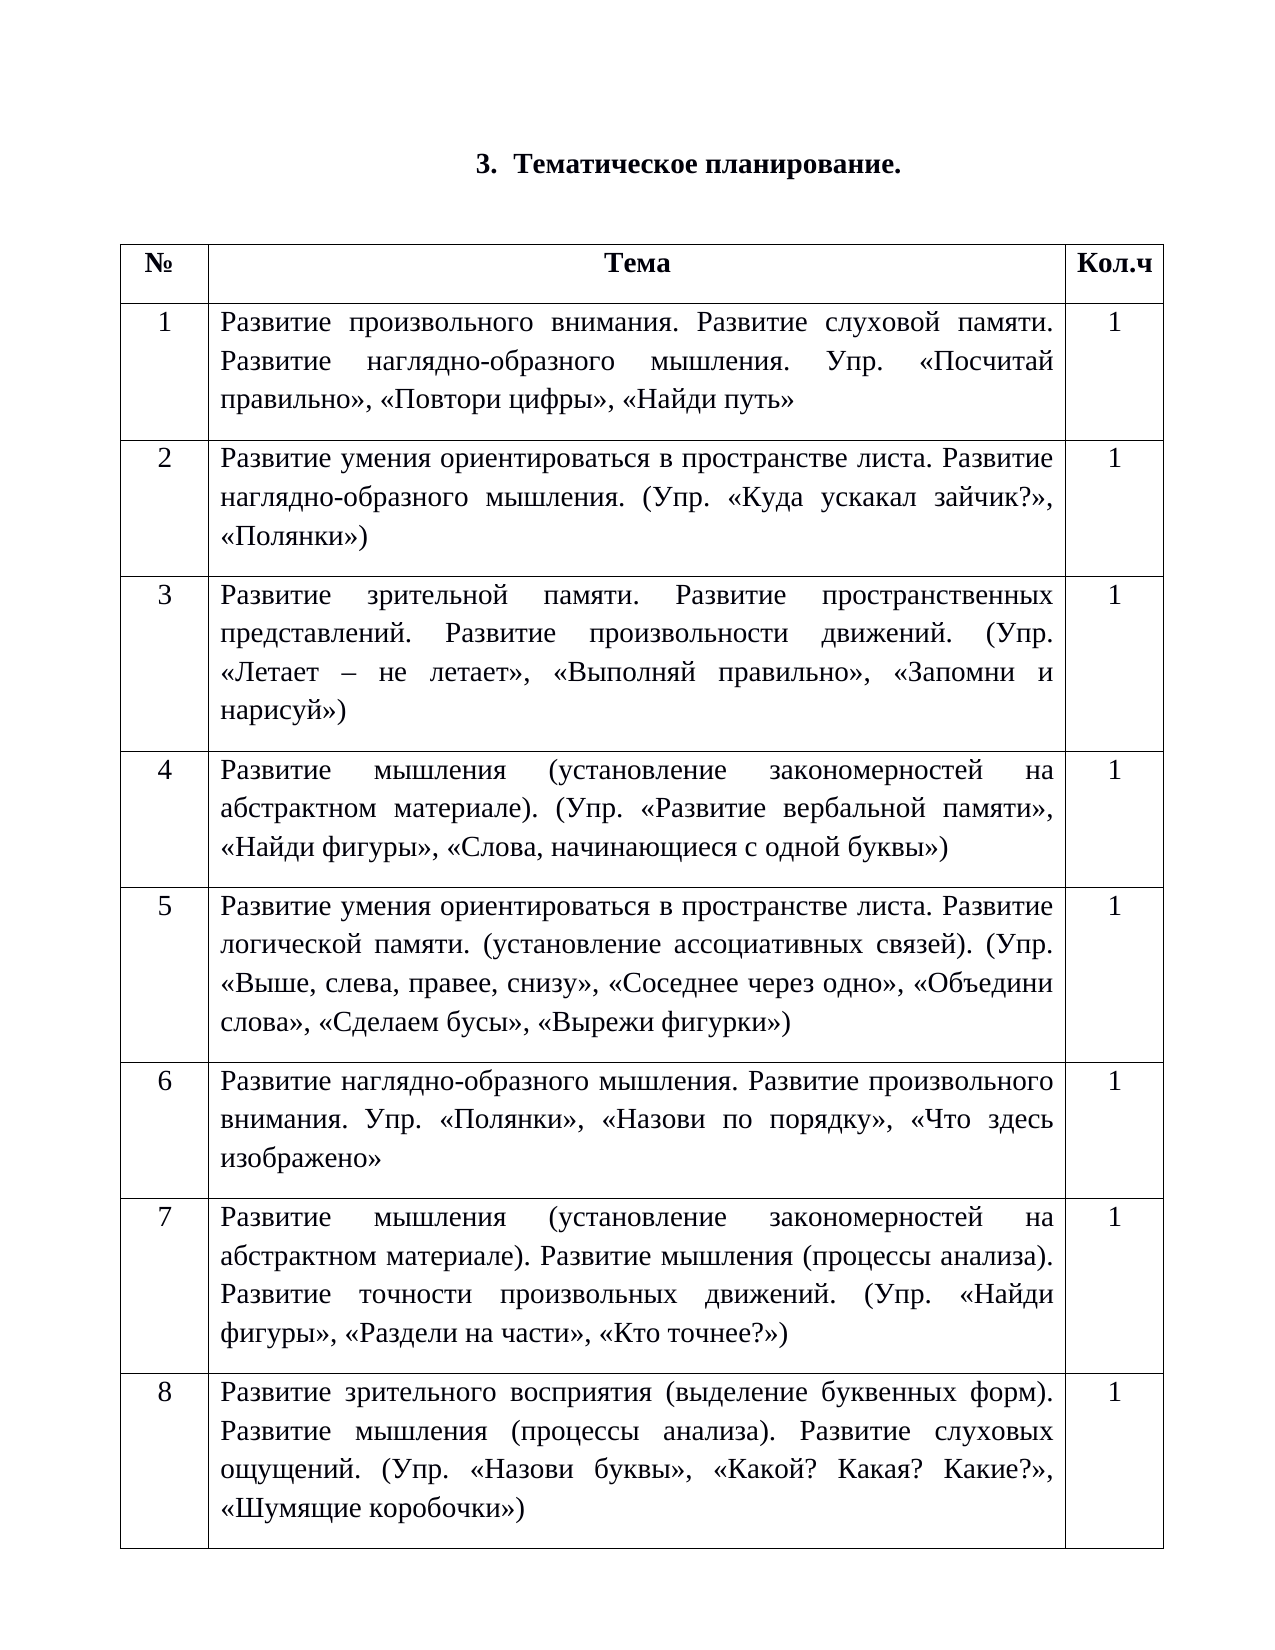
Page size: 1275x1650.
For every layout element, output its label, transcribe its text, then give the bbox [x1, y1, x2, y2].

table_cell 2 [121, 441, 208, 576]
table_cell 1 [1066, 1063, 1163, 1198]
table_cell Развитие умения ориентироваться в пространстве листа. Развитие наглядно-образного мышления. (Упр. «Куда ускакал зайчик?», «Полянки») [209, 441, 1065, 576]
table_cell 1 [1066, 752, 1163, 887]
table_cell 1 [1066, 577, 1163, 751]
table_header № [121, 245, 208, 303]
table_cell Развитие произвольного внимания. Развитие слуховой памяти. Развитие наглядно-образного мышления. Упр. «Посчитай правильно», «Повтори цифры», «Найди путь» [209, 304, 1065, 439]
list Тематическое планирование. [187, 146, 1189, 179]
table_header Тема [209, 245, 1065, 303]
table_cell 1 [1066, 888, 1163, 1062]
table_cell 3 [121, 577, 208, 751]
table_cell Развитие зрительной памяти. Развитие пространственных представлений. Развитие произвольности движений. (Упр. «Летает – не летает», «Выполняй правильно», «Запомни и нарисуй») [209, 577, 1065, 751]
table_cell 5 [121, 888, 208, 1062]
table_header Кол.ч [1066, 245, 1163, 303]
table_cell 1 [1066, 304, 1163, 439]
table_cell 6 [121, 1063, 208, 1198]
table_cell Развитие наглядно-образного мышления. Развитие произвольного внимания. Упр. «Полянки», «Назови по порядку», «Что здесь изображено» [209, 1063, 1065, 1198]
table_cell Развитие мышления (установление закономерностей на абстрактном материале). Развитие мышления (процессы анализа). Развитие точности произвольных движений. (Упр. «Найди фигуры», «Раздели на части», «Кто точнее?») [209, 1199, 1065, 1373]
table_cell Развитие умения ориентироваться в пространстве листа. Развитие логической памяти. (установление ассоциативных связей). (Упр. «Выше, слева, правее, снизу», «Соседнее через одно», «Объедини слова», «Сделаем бусы», «Вырежи фигурки») [209, 888, 1065, 1062]
table_cell 4 [121, 752, 208, 887]
table_cell 8 [121, 1374, 208, 1548]
table_cell 1 [121, 304, 208, 439]
table_cell 7 [121, 1199, 208, 1373]
table_cell Развитие зрительного восприятия (выделение буквенных форм). Развитие мышления (процессы анализа). Развитие слуховых ощущений. (Упр. «Назови буквы», «Какой? Какая? Какие?», «Шумящие коробочки») [209, 1374, 1065, 1548]
table_cell 1 [1066, 1199, 1163, 1373]
table_cell Развитие мышления (установление закономерностей на абстрактном материале). (Упр. «Развитие вербальной памяти», «Найди фигуры», «Слова, начинающиеся с одной буквы») [209, 752, 1065, 887]
table_cell 1 [1066, 441, 1163, 576]
table_cell 1 [1066, 1374, 1163, 1548]
